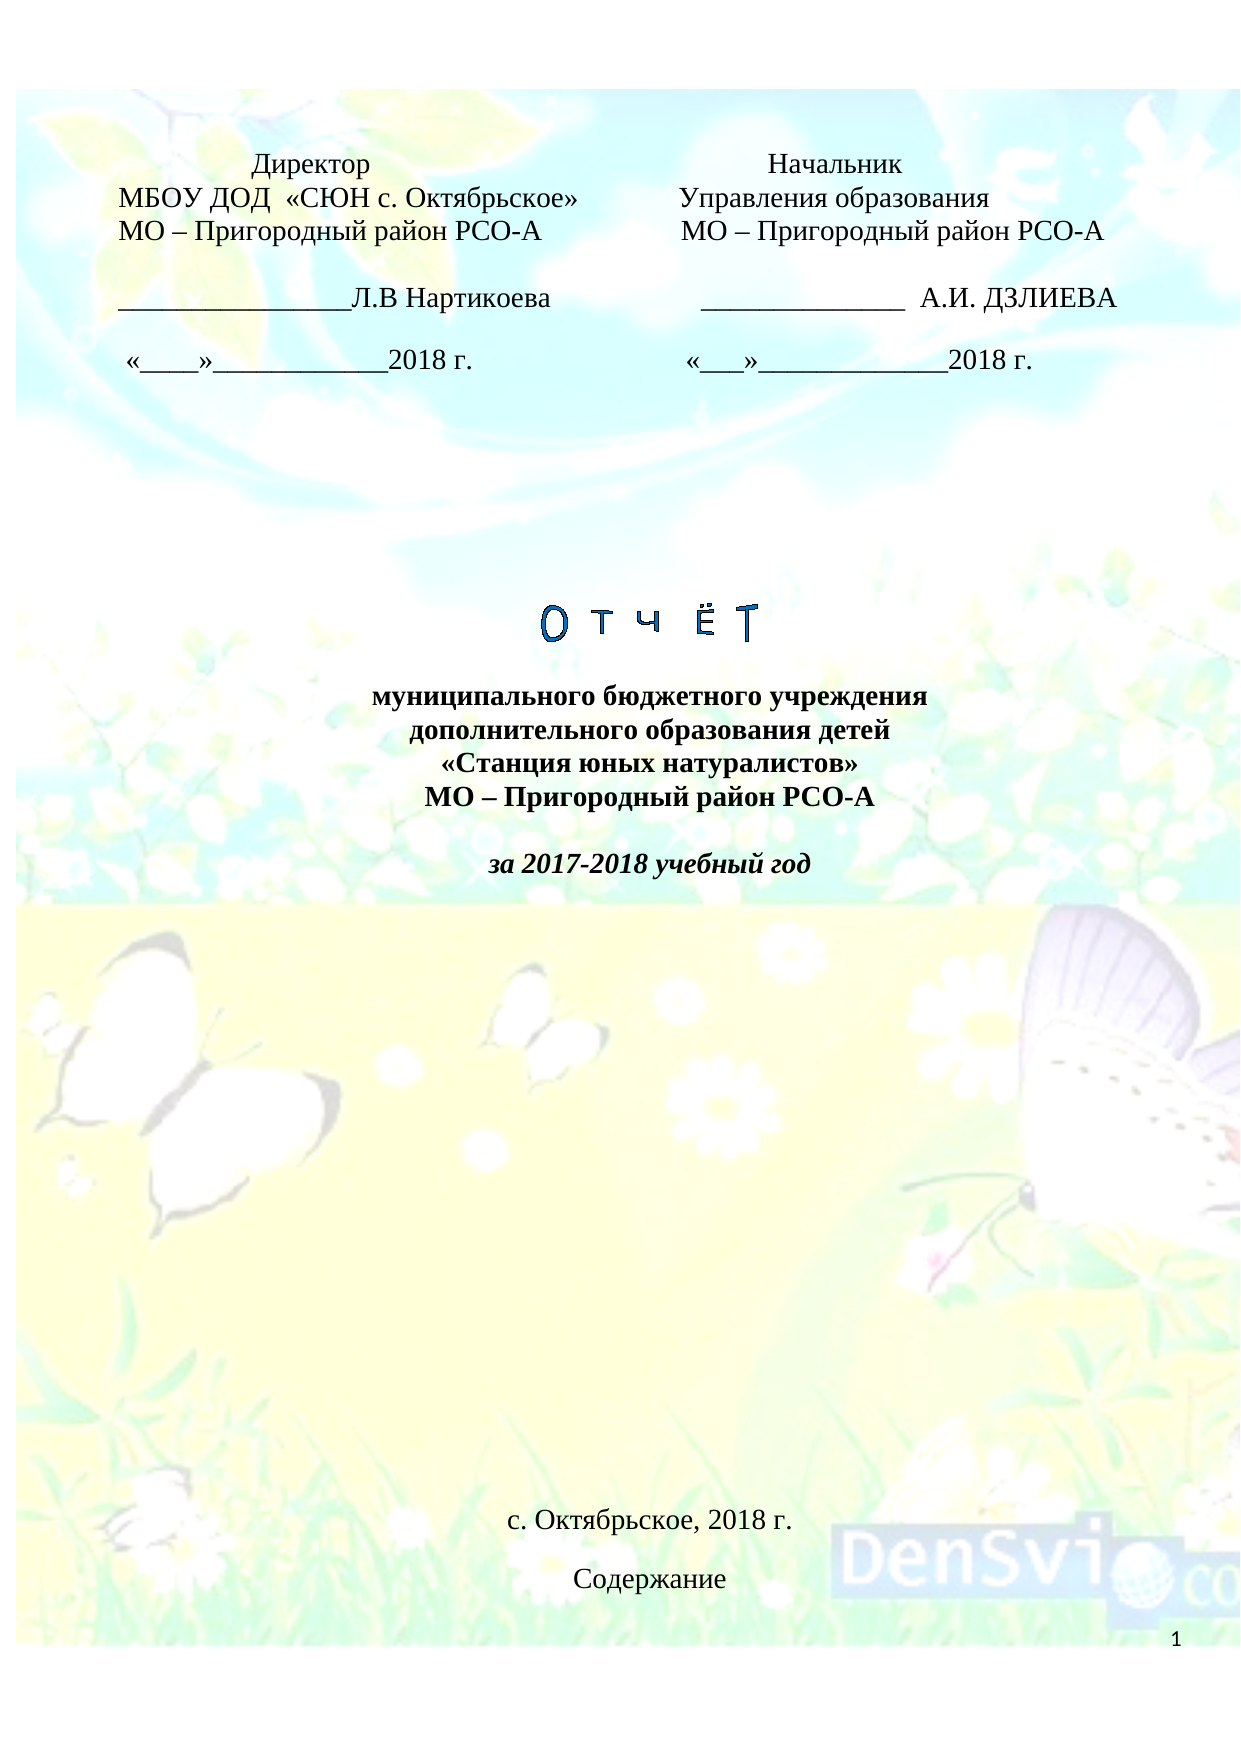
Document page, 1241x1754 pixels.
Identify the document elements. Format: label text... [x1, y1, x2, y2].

text МО – Пригородный район РСО-А [118, 779, 1181, 812]
text ________________Л.В Нартикоева ______________ А.И. ДЗЛИЕВА [118, 280, 1181, 314]
text МО – Пригородный район РСО-А МО – Пригородный район РСО-А [118, 213, 1196, 247]
text МБОУ ДОД «СЮН с. Октябрьское» Управления образования [118, 180, 1181, 213]
text «Станция юных натуралистов» [118, 745, 1181, 779]
text за 2017-2018 учебный год [118, 846, 1181, 879]
text с. Октябрьское, 2018 г. [118, 1502, 1181, 1535]
text дополнительного образования детей [118, 712, 1181, 745]
text Содержание [118, 1561, 1181, 1595]
text муниципального бюджетного учреждения [118, 678, 1181, 712]
text Директор Начальник [118, 146, 1181, 180]
text «____»____________2018 г. «___»_____________2018 г. [118, 342, 1181, 375]
